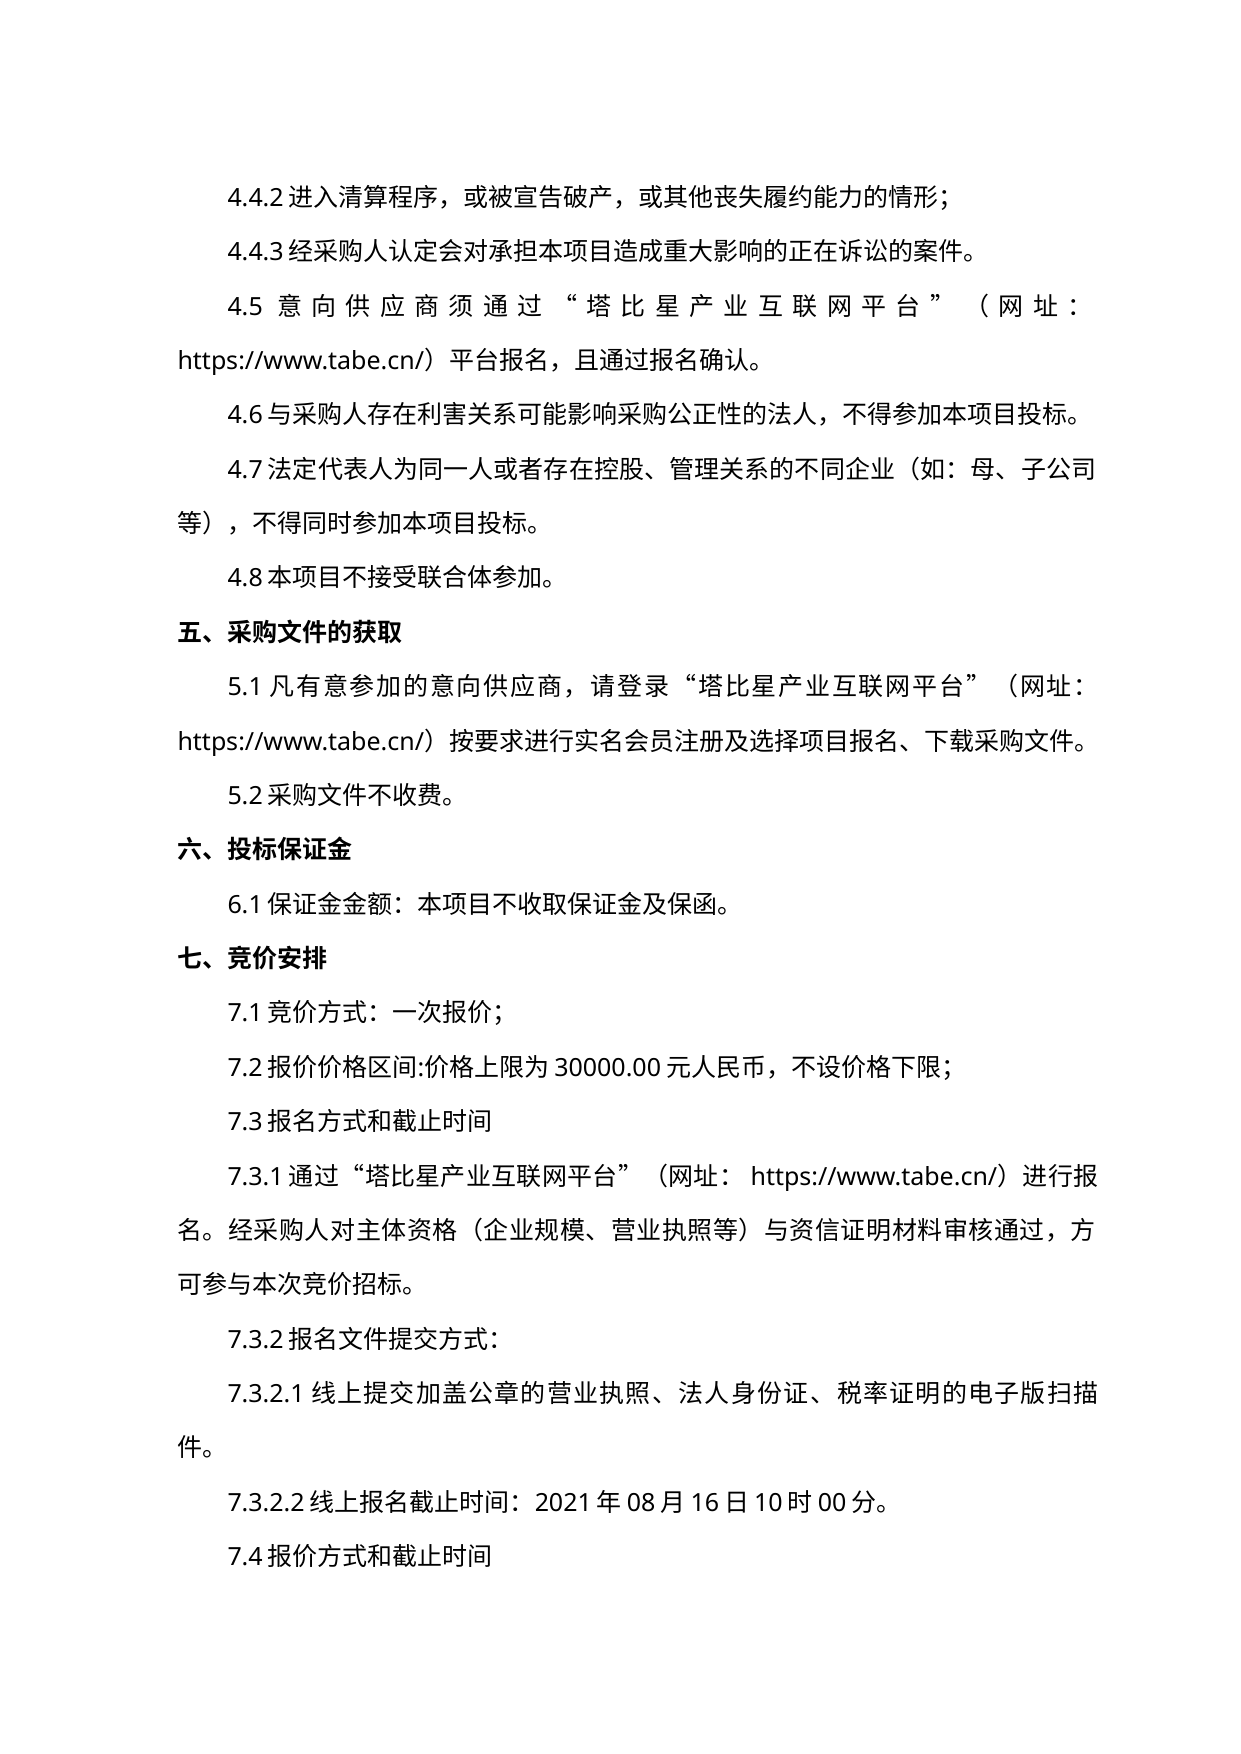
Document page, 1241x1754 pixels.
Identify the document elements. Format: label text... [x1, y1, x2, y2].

text 7.1竞价方式：一次报价； [177, 993, 1005, 1029]
text 7.3.2.1线上提交加盖公章的营业执照、法人身份证、税率证明的电子版扫描件。 [177, 1373, 1098, 1464]
text 7.4报价方式和截止时间 [177, 1537, 1092, 1573]
text 4.8本项目不接受联合体参加。 [177, 558, 1098, 594]
text 5.1凡有意参加的意向供应商，请登录“塔比星产业互联网平台”（网址： https://www.tabe.cn/）按要求进行实名会员注册及选择项目报名、下载采购文件。 [177, 667, 1098, 757]
subtitle 七、竞价安排 [177, 938, 1092, 975]
text 4.4.3经采购人认定会对承担本项目造成重大影响的正在诉讼的案件。 [177, 232, 1092, 268]
text 7.3.1通过“塔比星产业互联网平台”（网址： https://www.tabe.cn/）进行报名。经采购人对主体资格（企业规模、营业执照等）与资信证明材料审核通过，方可参与本次竞价招标。 [177, 1156, 1098, 1301]
text 4.4.2进入清算程序，或被宣告破产，或其他丧失履约能力的情形； [177, 177, 1092, 213]
subtitle 六、投标保证金 [177, 830, 1092, 866]
text 5.2采购文件不收费。 [177, 775, 1092, 812]
text 7.2报价价格区间:价格上限为30000.00元人民币，不设价格下限； [177, 1047, 1092, 1083]
text 7.3.2.2线上报名截止时间：2021年08月16日10时00分。 [177, 1482, 1098, 1518]
text 7.3报名方式和截止时间 [177, 1102, 1098, 1138]
subtitle 五、采购文件的获取 [177, 612, 1092, 648]
text 7.3.2报名文件提交方式： [177, 1319, 1098, 1355]
text 4.5意向供应商须通过“塔比星产业互联网平台”（网址： https://www.tabe.cn/）平台报名，且通过报名确认。 [177, 286, 1092, 377]
text 4.6与采购人存在利害关系可能影响采购公正性的法人，不得参加本项目投标。 [177, 395, 1098, 431]
text 4.7法定代表人为同一人或者存在控股、管理关系的不同企业（如：母、子公司等），不得同时参加本项目投标。 [177, 449, 1098, 540]
text 6.1保证金金额：本项目不收取保证金及保函。 [177, 884, 1092, 920]
